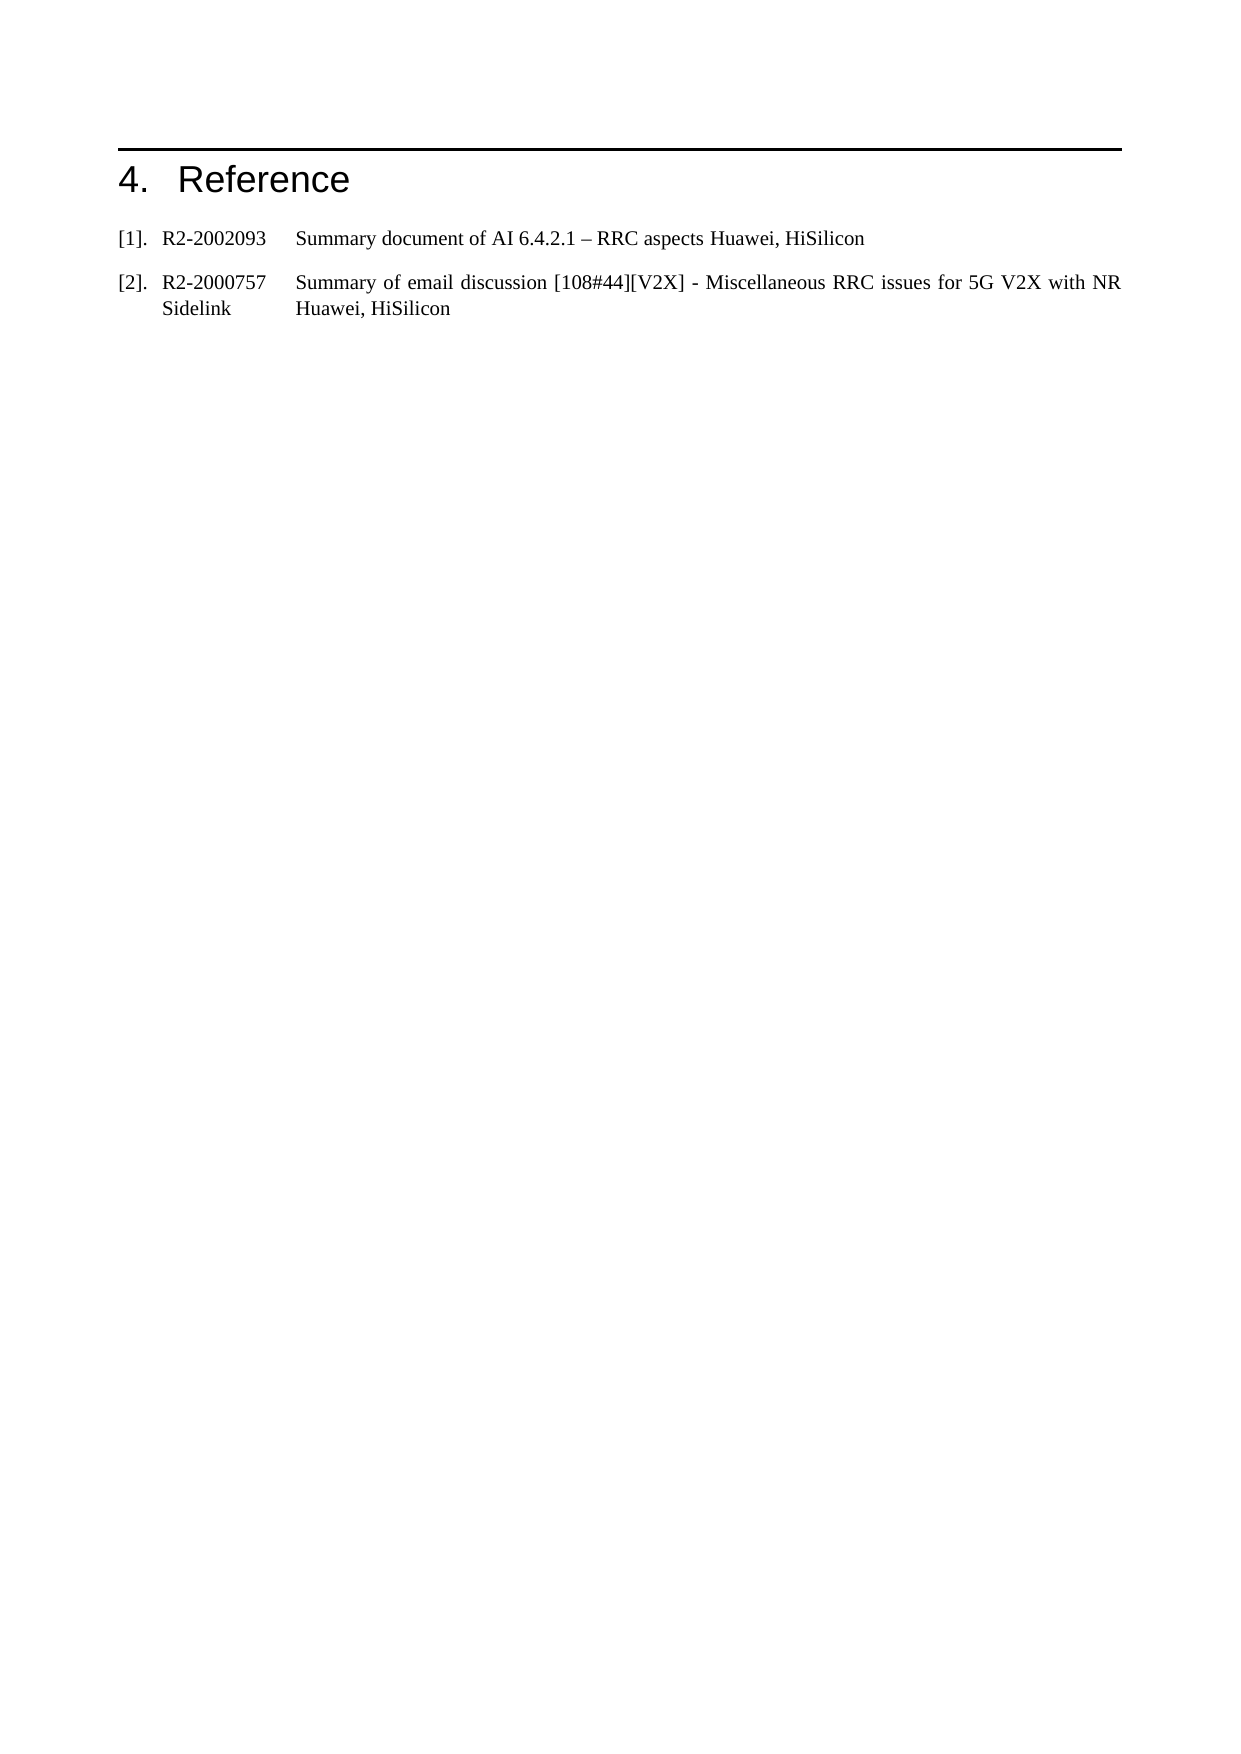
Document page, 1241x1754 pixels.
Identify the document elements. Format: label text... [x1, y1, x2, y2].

subtitle Reference [118, 151, 1122, 200]
list R2-2002093 Summary document of AI 6.4.2.1 – RRC aspects Huawei, HiSilicon [118, 225, 1122, 249]
list R2-2000757 Summary of email discussion [108#44][V2X] - Miscellaneous RRC issues for 5G V2X with NR Sidelink Huawei, HiSilicon [118, 270, 1122, 320]
